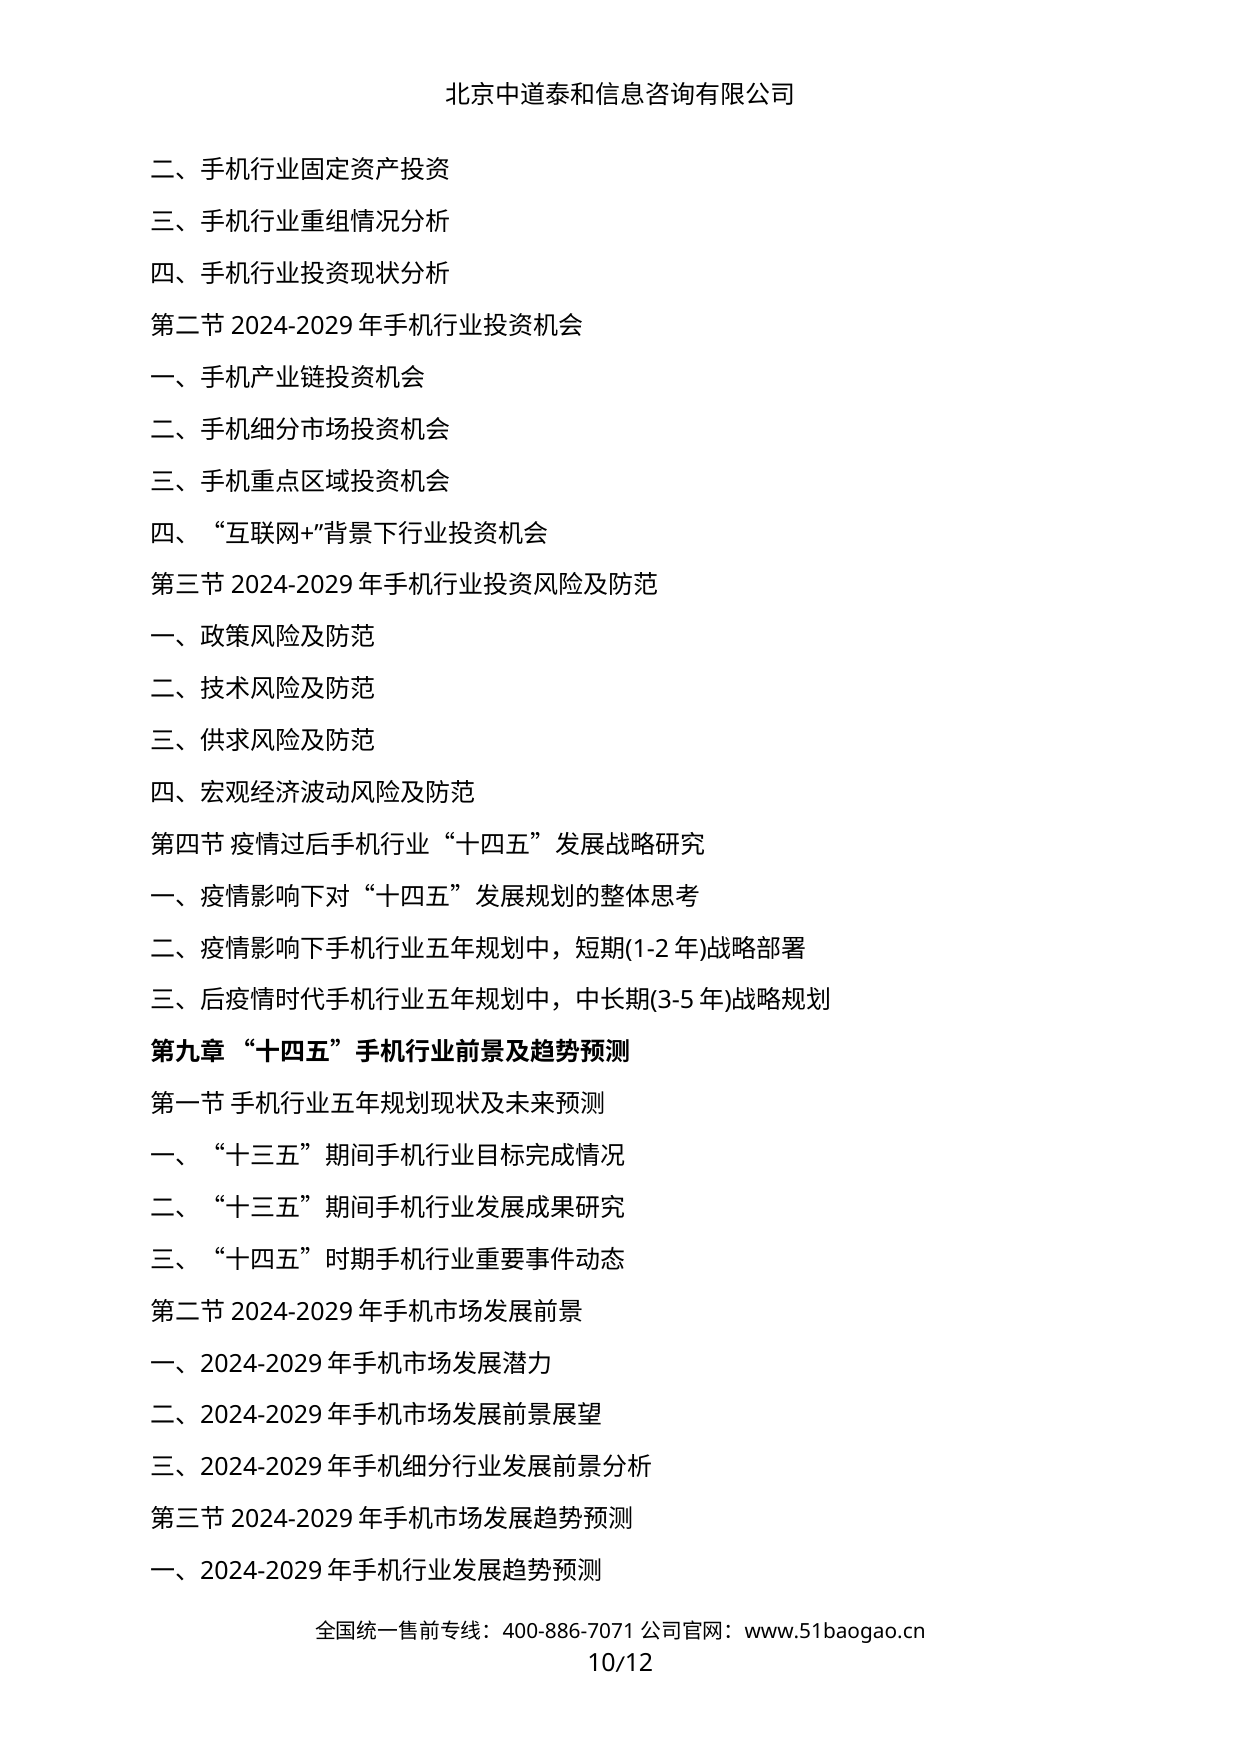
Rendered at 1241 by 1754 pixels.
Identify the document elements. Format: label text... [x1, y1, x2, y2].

text 四、“互联网+”背景下行业投资机会 [150, 513, 1090, 549]
text 二、2024-2029年手机市场发展前景展望 [150, 1395, 1090, 1431]
text 一、“十三五”期间手机行业目标完成情况 [150, 1136, 1090, 1172]
text 二、技术风险及防范 [150, 669, 1090, 705]
text 三、后疫情时代手机行业五年规划中，中长期(3-5年)战略规划 [150, 980, 1090, 1016]
text 第一节 手机行业五年规划现状及未来预测 [150, 1084, 1090, 1120]
text 三、“十四五”时期手机行业重要事件动态 [150, 1239, 1090, 1276]
text 第九章 “十四五”手机行业前景及趋势预测 [150, 1032, 1090, 1068]
text 二、“十三五”期间手机行业发展成果研究 [150, 1187, 1090, 1224]
text 四、手机行业投资现状分析 [150, 254, 1090, 290]
text 第四节 疫情过后手机行业“十四五”发展战略研究 [150, 824, 1090, 861]
text 第三节 2024-2029年手机行业投资风险及防范 [150, 565, 1090, 601]
text 一、2024-2029年手机行业发展趋势预测 [150, 1551, 1090, 1587]
text 二、手机行业固定资产投资 [150, 150, 1090, 186]
text 二、手机细分市场投资机会 [150, 409, 1090, 446]
text 一、疫情影响下对“十四五”发展规划的整体思考 [150, 876, 1090, 912]
text 第二节 2024-2029年手机市场发展前景 [150, 1291, 1090, 1327]
text 第三节 2024-2029年手机市场发展趋势预测 [150, 1499, 1090, 1535]
text 四、宏观经济波动风险及防范 [150, 772, 1090, 809]
text 三、供求风险及防范 [150, 721, 1090, 757]
text 第二节 2024-2029年手机行业投资机会 [150, 306, 1090, 342]
text 三、手机行业重组情况分析 [150, 202, 1090, 238]
text 二、疫情影响下手机行业五年规划中，短期(1-2年)战略部署 [150, 928, 1090, 964]
text 三、2024-2029年手机细分行业发展前景分析 [150, 1447, 1090, 1483]
text 一、手机产业链投资机会 [150, 357, 1090, 394]
text 一、2024-2029年手机市场发展潜力 [150, 1343, 1090, 1379]
text 三、手机重点区域投资机会 [150, 461, 1090, 497]
text 一、政策风险及防范 [150, 617, 1090, 653]
